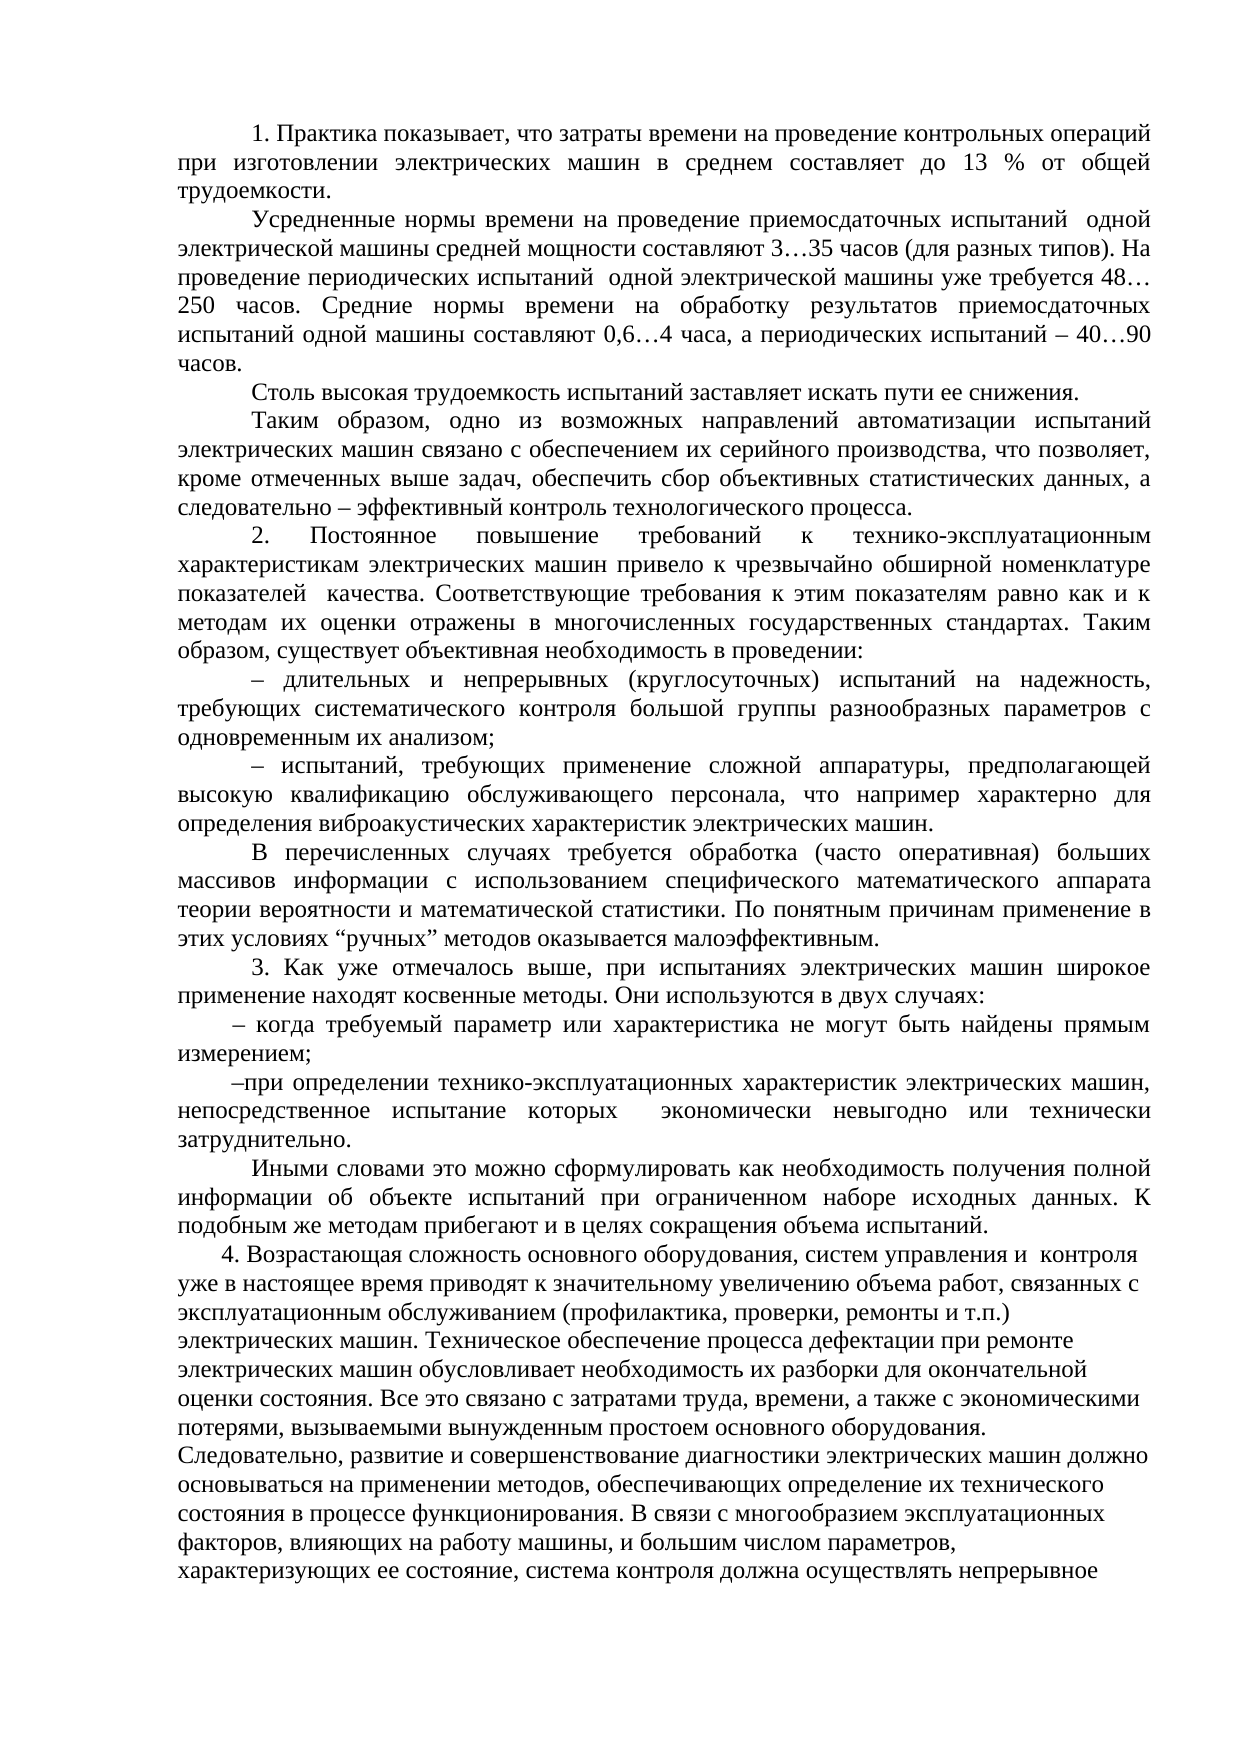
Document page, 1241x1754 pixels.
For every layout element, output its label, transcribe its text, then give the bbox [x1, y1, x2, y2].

text Усредненные нормы времени на проведение приемосдаточных испытаний одной электрической машины средней мощности составляют 3…35 часов (для разных типов). На проведение периодических испытаний одной электрической машины уже требуется 48…250 часов. Средние нормы времени на обработку результатов приемосдаточных испытаний одной машины составляют 0,6…4 часа, а периодических испытаний – 40…90 часов. [177, 204, 1152, 377]
text 2. Постоянное повышение требований к технико-эксплуатационным характеристикам электрических машин привело к чрезвычайно обширной номенклатуре показателей качества. Соответствующие требования к этим показателям равно как и к методам их оценки отражены в многочисленных государственных стандартах. Таким образом, существует объективная необходимость в проведении: [177, 521, 1152, 664]
text Столь высокая трудоемкость испытаний заставляет искать пути ее снижения. [177, 377, 1152, 406]
text Иными словами это можно сформулировать как необходимость получения полной информации об объекте испытаний при ограниченном наборе исходных данных. К подобным же методам прибегают и в целях сокращения объема испытаний. [177, 1153, 1152, 1239]
text – испытаний, требующих применение сложной аппаратуры, предполагающей высокую квалификацию обслуживающего персонала, что например характерно для определения виброакустических характеристик электрических машин. [177, 751, 1152, 837]
text – когда требуемый параметр или характеристика не могут быть найдены прямым измерением; [177, 1009, 1152, 1067]
text Таким образом, одно из возможных направлений автоматизации испытаний электрических машин связано с обеспечением их серийного производства, что позволяет, кроме отмеченных выше задач, обеспечить сбор объективных статистических данных, а следовательно – эффективный контроль технологического процесса. [177, 406, 1152, 521]
text В перечисленных случаях требуется обработка (часто оперативная) больших массивов информации с использованием специфического математического аппарата теории вероятности и математической статистики. По понятным причинам применение в этих условиях “ручных” методов оказывается малоэффективным. [177, 837, 1152, 952]
text –при определении технико-эксплуатационных характеристик электрических машин, непосредственное испытание которых экономически невыгодно или технически затруднительно. [177, 1067, 1152, 1153]
text – длительных и непрерывных (круглосуточных) испытаний на надежность, требующих систематического контроля большой группы разнообразных параметров с одновременным их анализом; [177, 664, 1152, 751]
text 1. Практика показывает, что затраты времени на проведение контрольных операций при изготовлении электрических машин в среднем составляет до 13 % от общей трудоемкости. [177, 118, 1152, 204]
text 3. Как уже отмечалось выше, при испытаниях электрических машин широкое применение находят косвенные методы. Они используются в двух случаях: [177, 952, 1152, 1009]
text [177, 1239, 1152, 1584]
